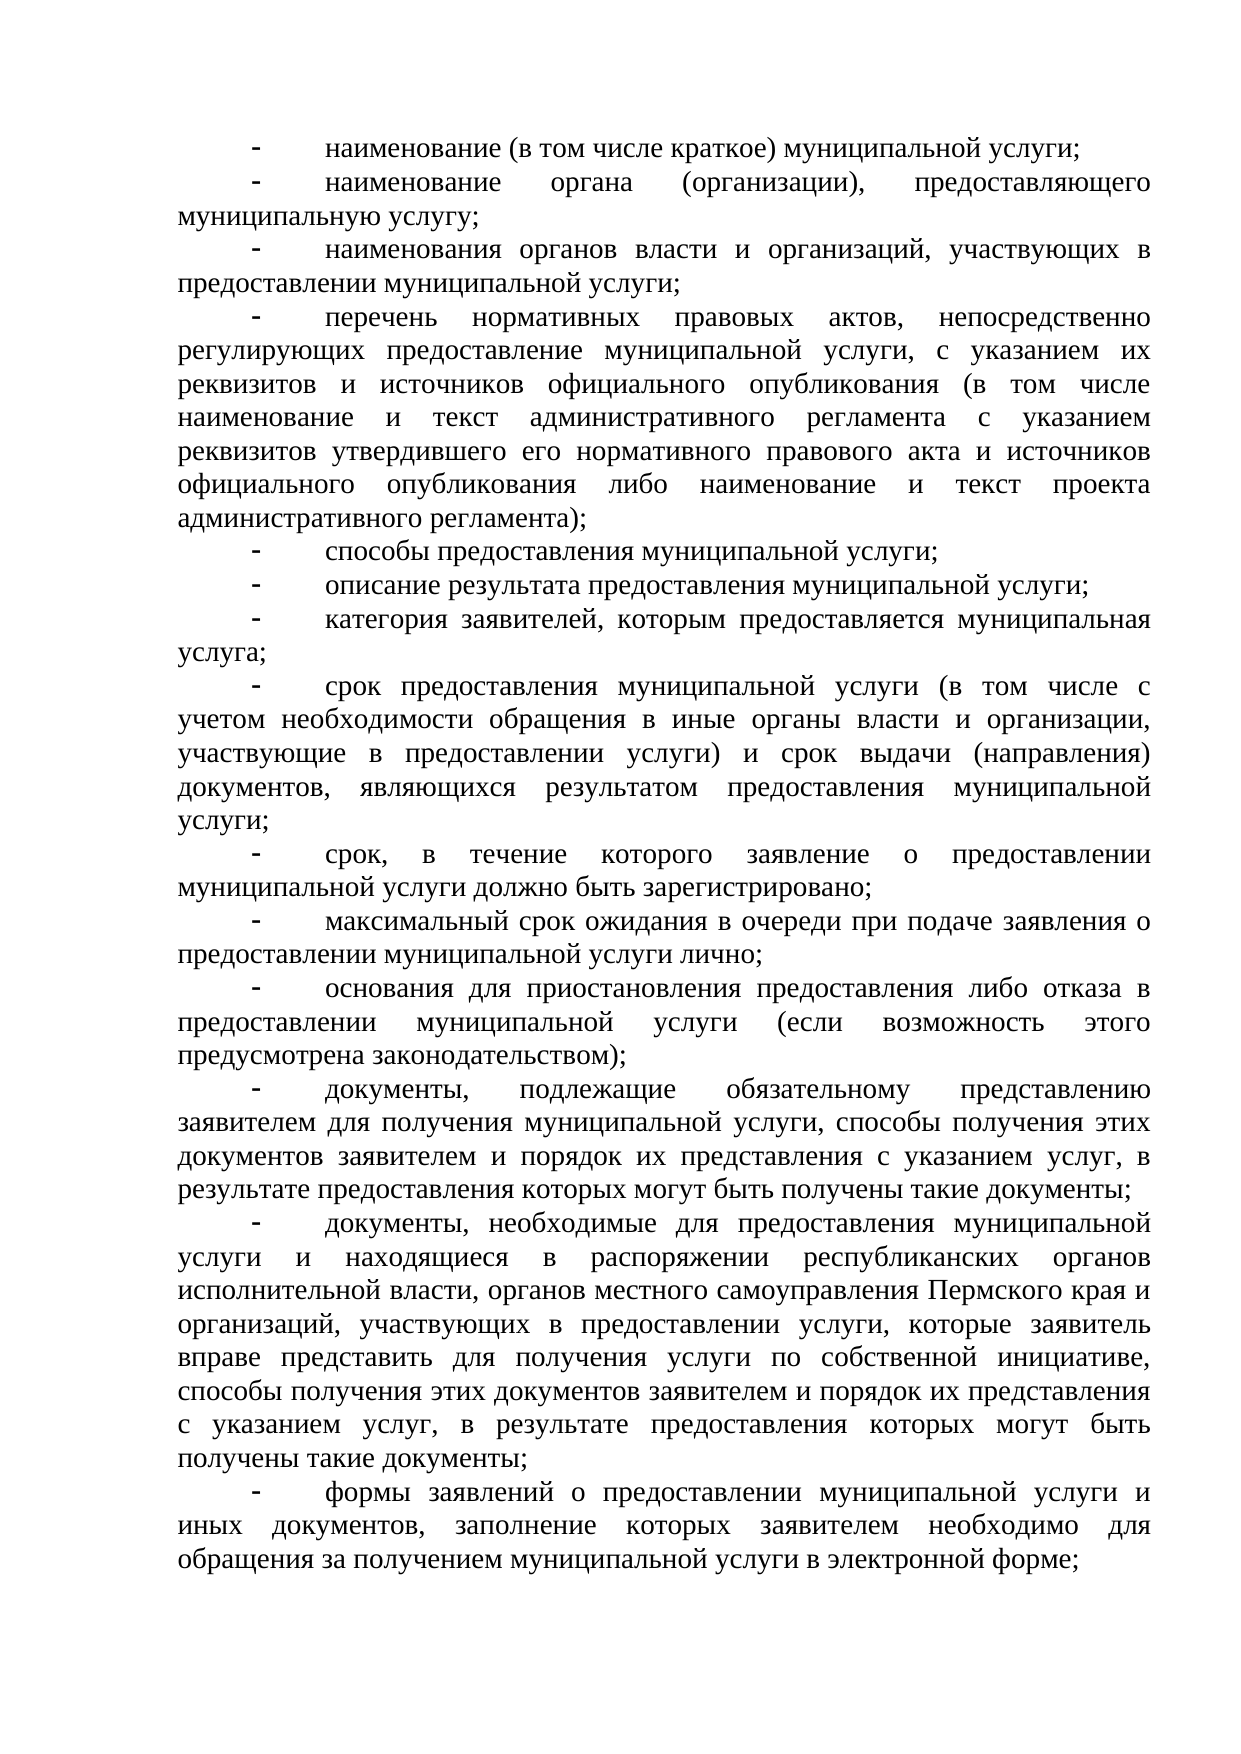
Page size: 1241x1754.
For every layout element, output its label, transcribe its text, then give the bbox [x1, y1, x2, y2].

list основания для приостановления предоставления либо отказа в предоставлении муниципальной услуги (если возможность этого предусмотрена законодательством); [177, 970, 1152, 1071]
list наименование органа (организации), предоставляющего муниципальную услугу; [177, 164, 1152, 231]
list формы заявлений о предоставлении муниципальной услуги и иных документов, заполнение которых заявителем необходимо для обращения за получением муниципальной услуги в электронной форме; [177, 1474, 1152, 1574]
list максимальный срок ожидания в очереди при подаче заявления о предоставлении муниципальной услуги лично; [177, 903, 1152, 970]
list документы, необходимые для предоставления муниципальной услуги и находящиеся в распоряжении республиканских органов исполнительной власти, органов местного самоуправления Пермского края и организаций, участвующих в предоставлении услуги, которые заявитель вправе представить для получения услуги по собственной инициативе, способы получения этих документов заявителем и порядок их представления с указанием услуг, в результате предоставления которых могут быть получены такие документы; [177, 1205, 1152, 1474]
list способы предоставления муниципальной услуги; [177, 533, 1152, 567]
list документы, подлежащие обязательному представлению заявителем для получения муниципальной услуги, способы получения этих документов заявителем и порядок их представления с указанием услуг, в результате предоставления которых могут быть получены такие документы; [177, 1071, 1152, 1205]
list категория заявителей, которым предоставляется муниципальная услуга; [177, 601, 1152, 668]
list срок предоставления муниципальной услуги (в том числе с учетом необходимости обращения в иные органы власти и организации, участвующие в предоставлении услуги) и срок выдачи (направления) документов, являющихся результатом предоставления муниципальной услуги; [177, 668, 1152, 836]
list наименования органов власти и организаций, участвующих в предоставлении муниципальной услуги; [177, 231, 1152, 299]
list перечень нормативных правовых актов, непосредственно регулирующих предоставление муниципальной услуги, с указанием их реквизитов и источников официального опубликования (в том числе наименование и текст административного регламента с указанием реквизитов утвердившего его нормативного правового акта и источников официального опубликования либо наименование и текст проекта административного регламента); [177, 299, 1152, 533]
list срок, в течение которого заявление о предоставлении муниципальной услуги должно быть зарегистрировано; [177, 836, 1152, 903]
list наименование (в том числе краткое) муниципальной услуги; [177, 131, 1152, 164]
list описание результата предоставления муниципальной услуги; [177, 567, 1152, 601]
